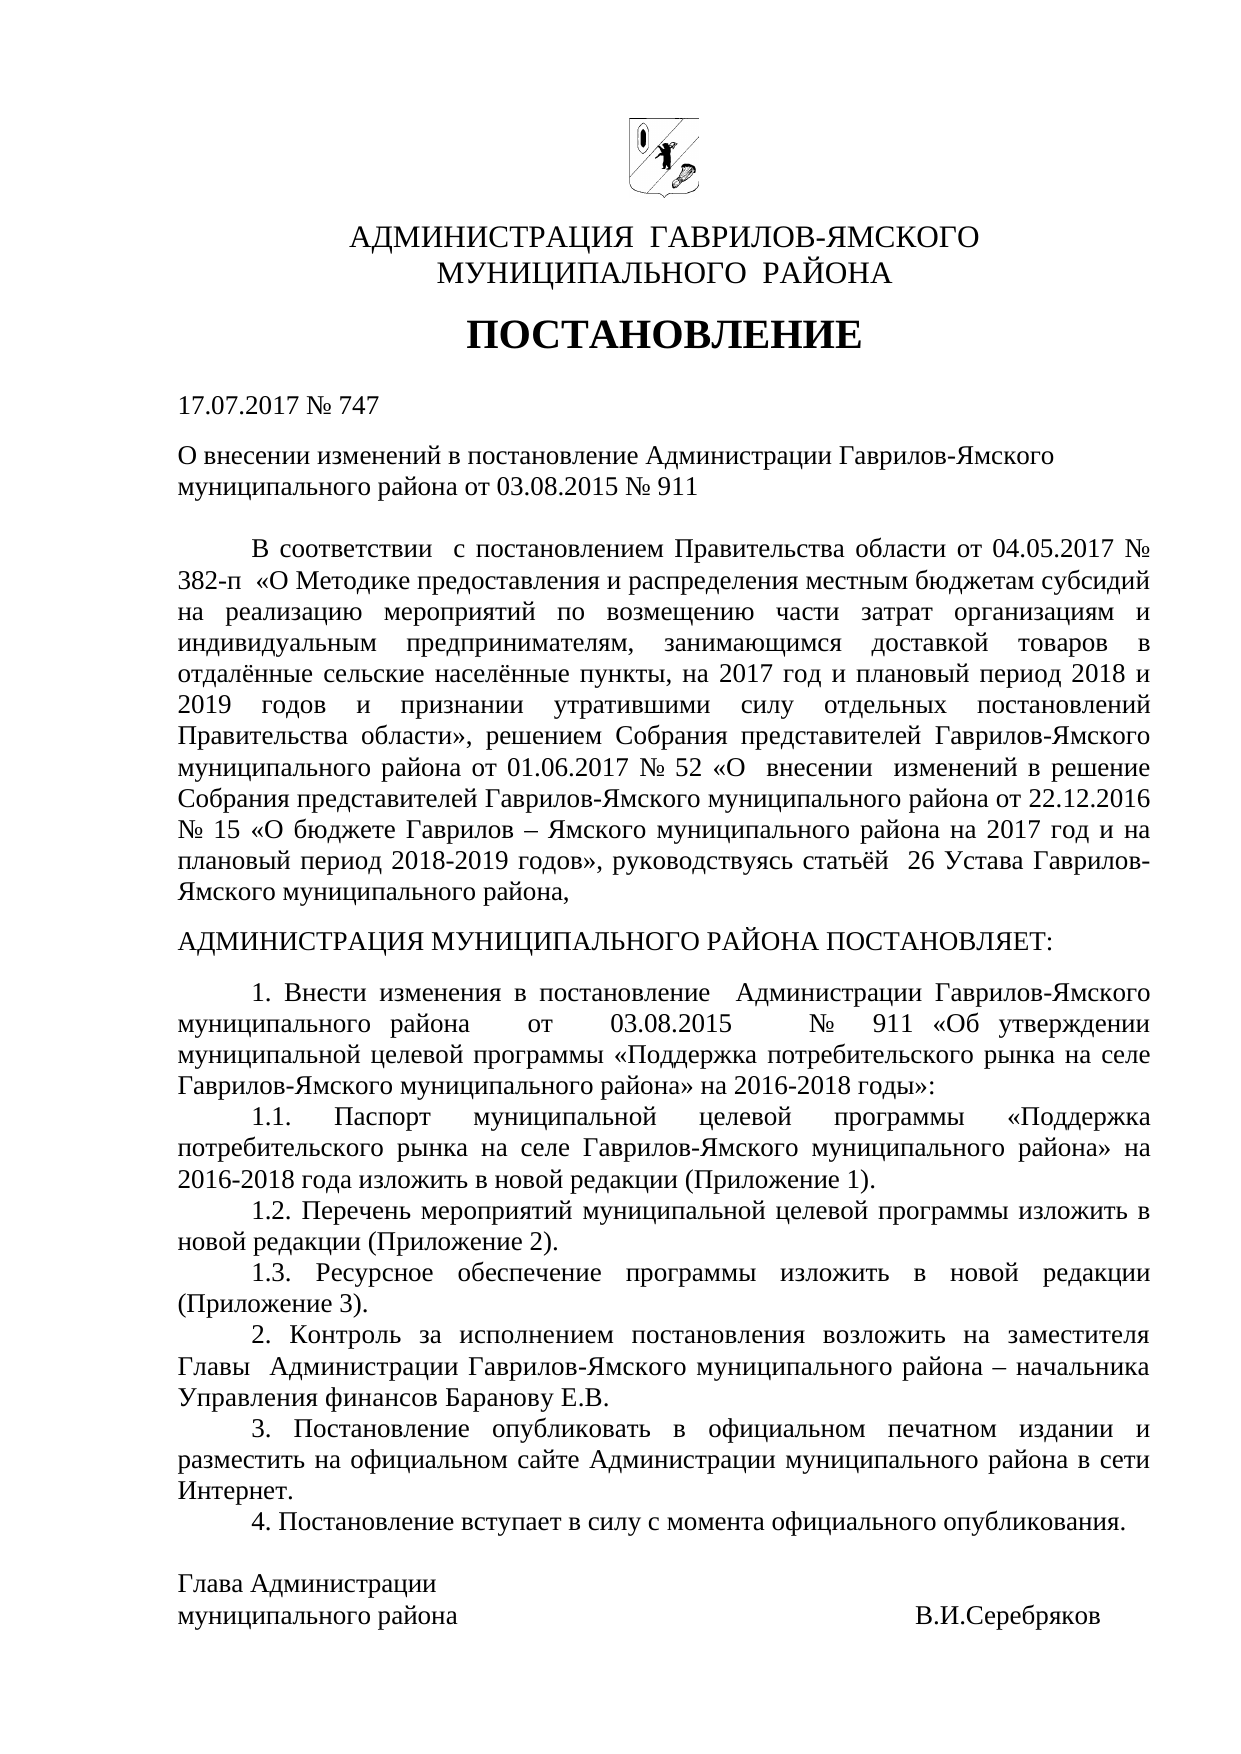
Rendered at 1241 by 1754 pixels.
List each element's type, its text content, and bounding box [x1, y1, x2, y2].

text 1.2. Перечень мероприятий муниципальной целевой программы изложить в новой редакции (Приложение 2). [177, 1194, 1152, 1256]
text 3. Постановление опубликовать в официальном печатном издании и разместить на официальном сайте Администрации муниципального района в сети Интернет. [177, 1412, 1152, 1505]
text 1. Внести изменения в постановление Администрации Гаврилов-Ямского муниципального района от 03.08.2015 № 911 «Об утверждении муниципальной целевой программы «Поддержка потребительского рынка на селе Гаврилов-Ямского муниципального района» на 2016-2018 годы»: [177, 976, 1152, 1100]
text муниципального района В.И.Серебряков [177, 1599, 1152, 1630]
text В соответствии с постановлением Правительства области от 04.05.2017 № 382-п «О Методике предоставления и распределения местным бюджетам субсидий на реализацию мероприятий по возмещению части затрат организациям и индивидуальным предпринимателям, занимающимся доставкой товаров в отдалённые сельские населённые пункты, на 2017 год и плановый период 2018 и 2019 годов и признании утратившими силу отдельных постановлений Правительства области», решением Собрания представителей Гаврилов-Ямского муниципального района от 01.06.2017 № 52 «О внесении изменений в решение Собрания представителей Гаврилов-Ямского муниципального района от 22.12.2016 № 15 «О бюджете Гаврилов – Ямского муниципального района на 2017 год и на плановый период 2018-2019 годов», руководствуясь статьёй 26 Устава Гаврилов-Ямского муниципального района, [177, 533, 1152, 906]
text О внесении изменений в постановление Администрации Гаврилов-Ямского муниципального района от 03.08.2015 № 911 [177, 439, 1152, 501]
text АДМИНИСТРАЦИЯ ГАВРИЛОВ-ЯМСКОГО [177, 219, 1152, 255]
text 1.3. Ресурсное обеспечение программы изложить в новой редакции (Приложение 3). [177, 1256, 1152, 1318]
text 17.07.2017 № 747 [177, 389, 1152, 420]
text ПОСТАНОВЛЕНИЕ [177, 310, 1152, 358]
picture [629, 118, 699, 198]
text 1.1. Паспорт муниципальной целевой программы «Поддержка потребительского рынка на селе Гаврилов-Ямского муниципального района» на 2016-2018 года изложить в новой редакции (Приложение 1). [177, 1100, 1152, 1194]
text МУНИЦИПАЛЬНОГО РАЙОНА [177, 255, 1152, 291]
text Глава Администрации [177, 1568, 1152, 1599]
text 2. Контроль за исполнением постановления возложить на заместителя Главы Администрации Гаврилов-Ямского муниципального района – начальника Управления финансов Баранову Е.В. [177, 1318, 1152, 1412]
text АДМИНИСТРАЦИЯ МУНИЦИПАЛЬНОГО РАЙОНА ПОСТАНОВЛЯЕТ: [177, 926, 1152, 957]
text 4. Постановление вступает в силу с момента официального опубликования. [177, 1505, 1152, 1536]
